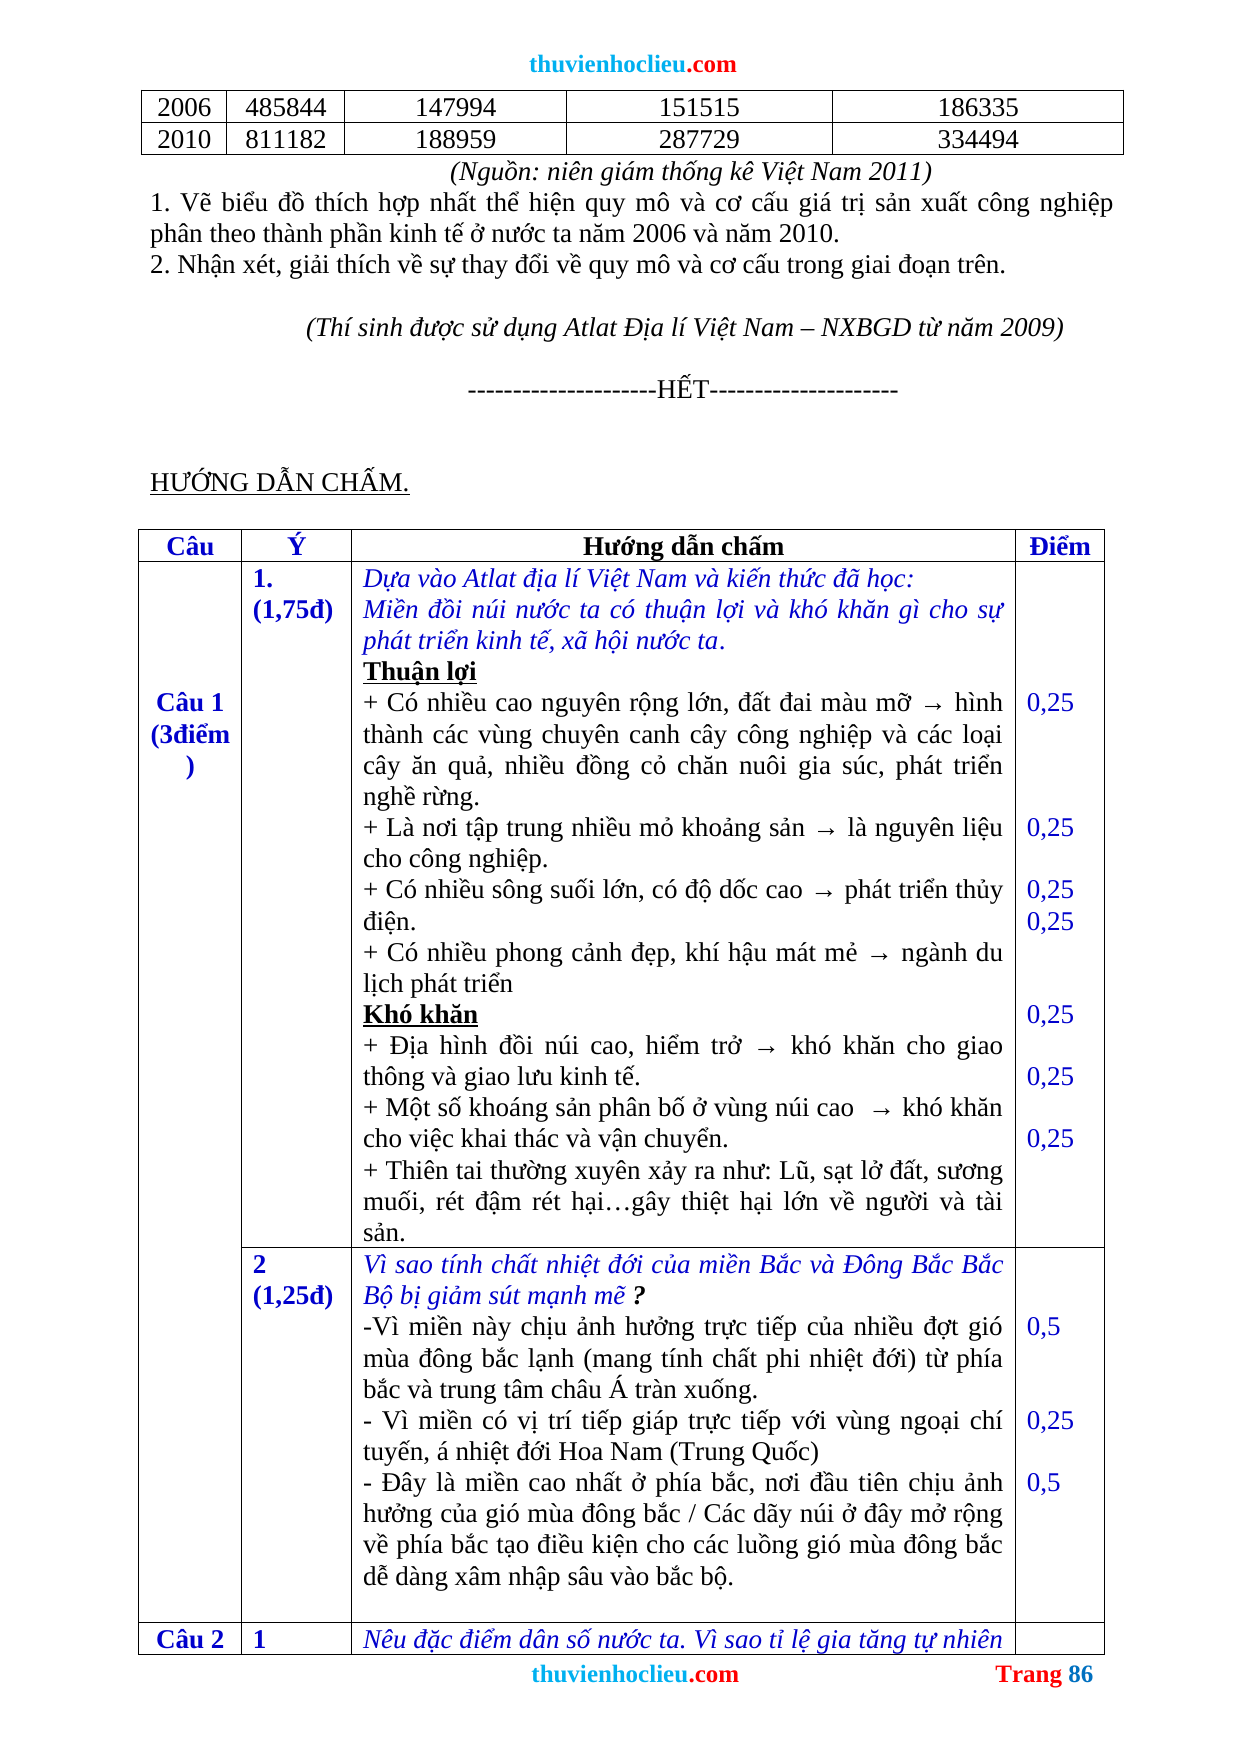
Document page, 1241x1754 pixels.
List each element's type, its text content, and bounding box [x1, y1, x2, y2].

text 1. Vẽ biểu đồ thích hợp nhất thể hiện quy mô và cơ cấu giá trị sản xuất công nghiệp phân theo thành phần kinh tế ở nước ta năm 2006 và năm 2010. [150, 186, 1116, 248]
text HƯỚNG DẪN CHẤM. [150, 466, 1116, 498]
table_cell 485844 [227, 91, 344, 122]
table_cell 0,5 0,25 0,5 [1016, 1248, 1104, 1622]
table_cell 1 (2,25đ) [242, 1623, 351, 1654]
table_cell Câu 1 (3điểm) [139, 562, 241, 1622]
table_cell 2006 [142, 91, 226, 122]
text (Thí sinh được sử dụng Atlat Địa lí Việt Nam – NXBGD từ năm 2009) [150, 311, 1116, 342]
table_cell 334494 [833, 123, 1123, 154]
table_header Hướng dẫn chấm [352, 530, 1015, 561]
table_cell 147994 [345, 91, 566, 122]
table_cell 811182 [227, 123, 344, 154]
table_cell Dựa vào Atlat địa lí Việt Nam và kiến thức đã học: Miền đồi núi nước ta có thuận lợi và khó khăn gì cho sự phát triển kinh tế, xã hội nước ta. Thuận lợi + Có nhiều cao nguyên rộng lớn, đất đai màu mỡ → hình thành các vùng chuyên canh cây công nghiệp và các loại cây ăn quả, nhiều đồng cỏ chăn nuôi gia súc, phát triển nghề rừng. + Là nơi tập trung nhiều mỏ khoảng sản → là nguyên liệu cho công nghiệp. + Có nhiều sông suối lớn, có độ dốc cao → phát triển thủy điện. + Có nhiều phong cảnh đẹp, khí hậu mát mẻ → ngành du lịch phát triển Khó khăn + Địa hình đồi núi cao, hiểm trở → khó khăn cho giao thông và giao lưu kinh tế. + Một số khoáng sản phân bố ở vùng núi cao → khó khăn cho việc khai thác và vận chuyển. + Thiên tai thường xuyên xảy ra như: Lũ, sạt lở đất, sương muối, rét đậm rét hại…gây thiệt hại lớn về người và tài sản. [352, 562, 1015, 1247]
table_cell Vì sao tính chất nhiệt đới của miền Bắc và Đông Bắc Bắc Bộ bị giảm sút mạnh mẽ ? -Vì miền này chịu ảnh hưởng trực tiếp của nhiều đợt gió mùa đông bắc lạnh (mang tính chất phi nhiệt đới) từ phía bắc và trung tâm châu Á tràn xuống. - Vì miền có vị trí tiếp giáp trực tiếp với vùng ngoại chí tuyến, á nhiệt đới Hoa Nam (Trung Quốc) - Đây là miền cao nhất ở phía bắc, nơi đầu tiên chịu ảnh hưởng của gió mùa đông bắc / Các dãy núi ở đây mở rộng về phía bắc tạo điều kiện cho các luồng gió mùa đông bắc dễ dàng xâm nhập sâu vào bắc bộ. [352, 1248, 1015, 1622]
table_header Điểm [1016, 530, 1104, 561]
text (Nguồn: niên giám thống kê Việt Nam 2011) [375, 155, 1116, 186]
table_cell 2 (1,25đ) [242, 1248, 351, 1622]
table_cell 287729 [567, 123, 832, 154]
table_cell 1. (1,75đ) [242, 562, 351, 1247]
text 2. Nhận xét, giải thích về sự thay đổi về quy mô và cơ cấu trong giai đoạn trên. [150, 248, 1116, 279]
table_cell 0,25 0,25 0,25 0,25 0,25 0,25 0,25 [1016, 562, 1104, 1247]
text ---------------------HẾT--------------------- [150, 373, 1116, 404]
table_cell 2010 [142, 123, 226, 154]
table_cell 151515 [567, 91, 832, 122]
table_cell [1016, 1623, 1104, 1654]
table_header Câu [139, 530, 241, 561]
table_cell 186335 [833, 91, 1123, 122]
table_cell 188959 [345, 123, 566, 154]
table_cell Câu 2 (4,5điểm) [139, 1623, 241, 1654]
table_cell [352, 1623, 1015, 1654]
table_header Ý [242, 530, 351, 561]
